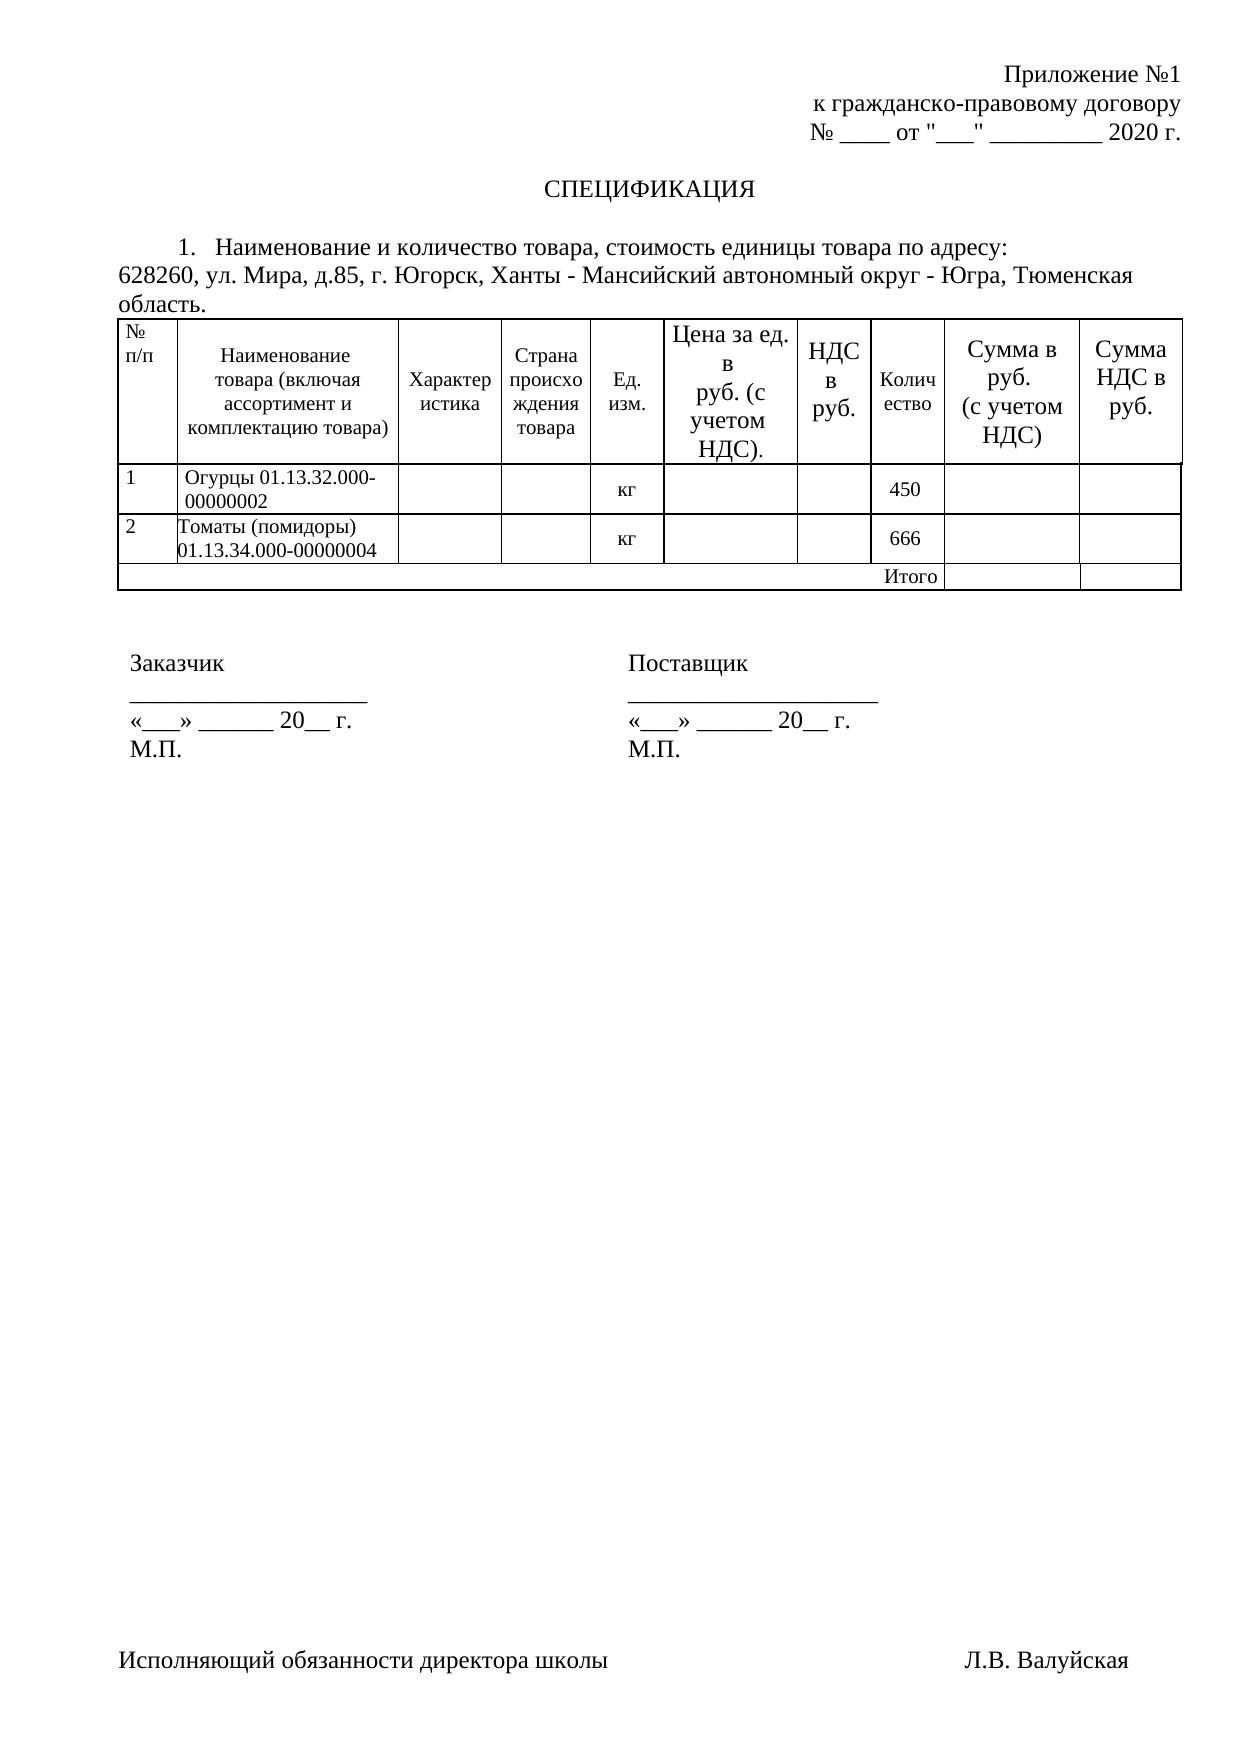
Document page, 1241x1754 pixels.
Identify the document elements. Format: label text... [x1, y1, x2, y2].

table_cell [945, 465, 1079, 513]
table_cell [798, 515, 870, 562]
table_cell [399, 515, 501, 562]
table_cell кг [591, 465, 663, 513]
table_cell кг [591, 515, 663, 562]
table_header Заказчик ___________________ «___» ______ 20__ г. М.П. [118, 648, 617, 763]
table_header Сумма в руб. (с учетом НДС) [945, 320, 1079, 463]
table_cell [665, 465, 797, 513]
table_cell [798, 465, 870, 513]
table_cell Томаты (помидоры) 01.13.34.000-00000004 [178, 515, 398, 562]
text СПЕЦИФИКАЦИЯ [118, 174, 1181, 203]
table_cell [502, 515, 590, 562]
table_cell [1080, 465, 1180, 513]
table_cell [502, 465, 590, 513]
table_cell 2 [119, 515, 177, 562]
table_header Цена за ед. в руб. (с учетом НДС). [665, 320, 797, 463]
table_cell [399, 465, 501, 513]
text 628260, ул. Мира, д.85, г. Югорск, Ханты - Мансийский автономный округ - Югра, Тюменская область. [118, 260, 1181, 318]
table_cell Огурцы 01.13.32.000-00000002 [178, 465, 398, 513]
table_cell [945, 515, 1079, 562]
table_header Сумма НДС в руб. [1080, 320, 1182, 463]
list Наименование и количество товара, стоимость единицы товара по адресу: [177, 232, 1181, 260]
text № ____ от "___" _________ 2020 г. [118, 117, 1181, 145]
table_cell Итого [119, 564, 944, 589]
table_cell 666 [872, 515, 944, 562]
table_header Поставщик ____________________ «___» ______ 20__ г. М.П. [617, 648, 1115, 763]
table_cell 1 [119, 465, 177, 513]
table_header НДС в руб. [798, 320, 870, 463]
table_cell [945, 564, 1080, 589]
text Приложение №1 [118, 59, 1181, 88]
text к гражданско-правовому договору [118, 88, 1181, 117]
table_header Количество [872, 320, 944, 463]
table_cell [1081, 564, 1180, 589]
table_header Наименование товара (включая ассортимент и комплектацию товара) [178, 320, 398, 463]
table_header № п/п [119, 320, 177, 463]
table_cell [1080, 515, 1180, 562]
table_cell [665, 515, 797, 562]
table_header Ед. изм. [591, 320, 663, 463]
table_header Страна происхождения товара [502, 320, 590, 463]
table_cell 450 [872, 465, 944, 513]
table_header Характеристика [399, 320, 501, 463]
